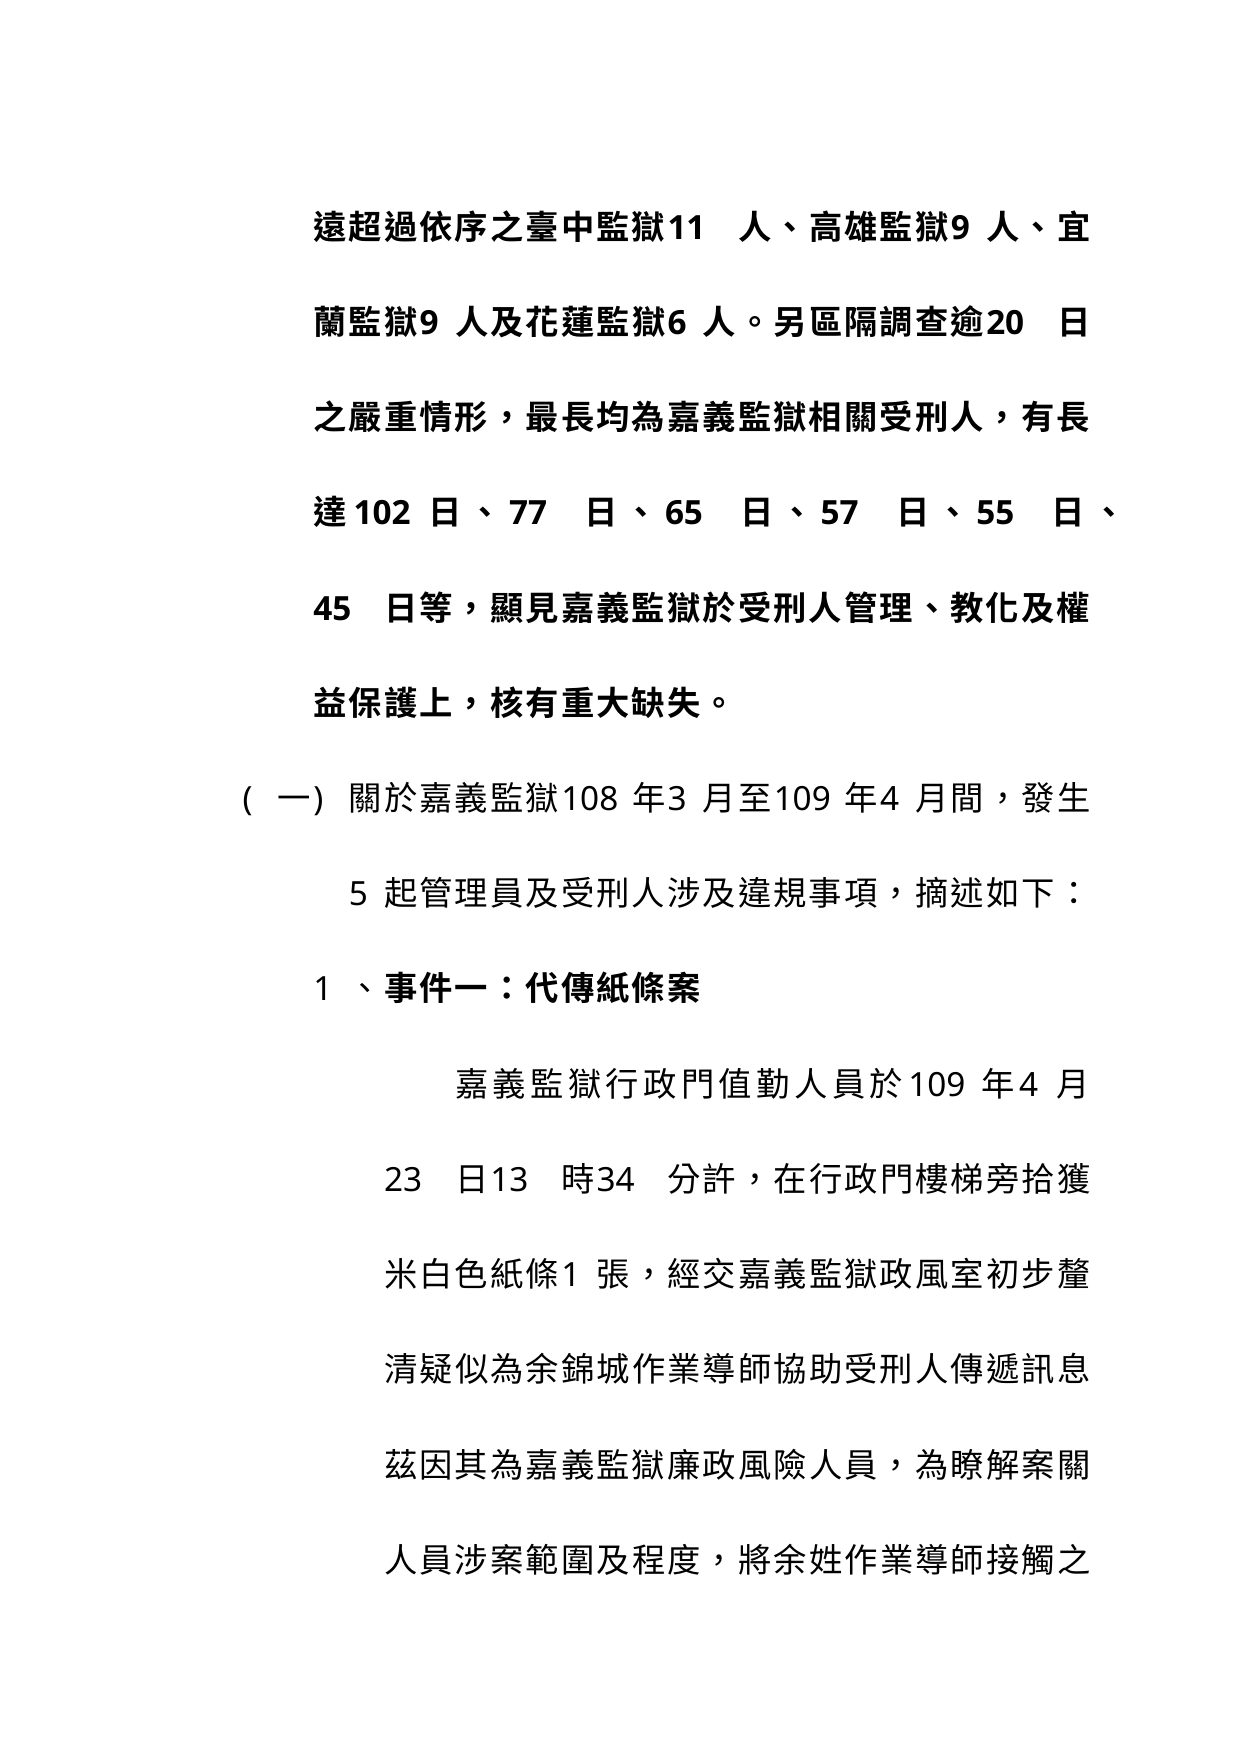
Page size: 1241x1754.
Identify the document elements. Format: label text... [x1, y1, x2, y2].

subtitle 事件一：代傳紙條案 [296, 939, 1092, 1034]
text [349, 1034, 1092, 1605]
subtitle 關於嘉義監獄108年3月至109年4月間，發生5起管理員及受刑人涉及違規事項，摘述如下： [242, 748, 1092, 939]
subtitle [207, 177, 1092, 748]
